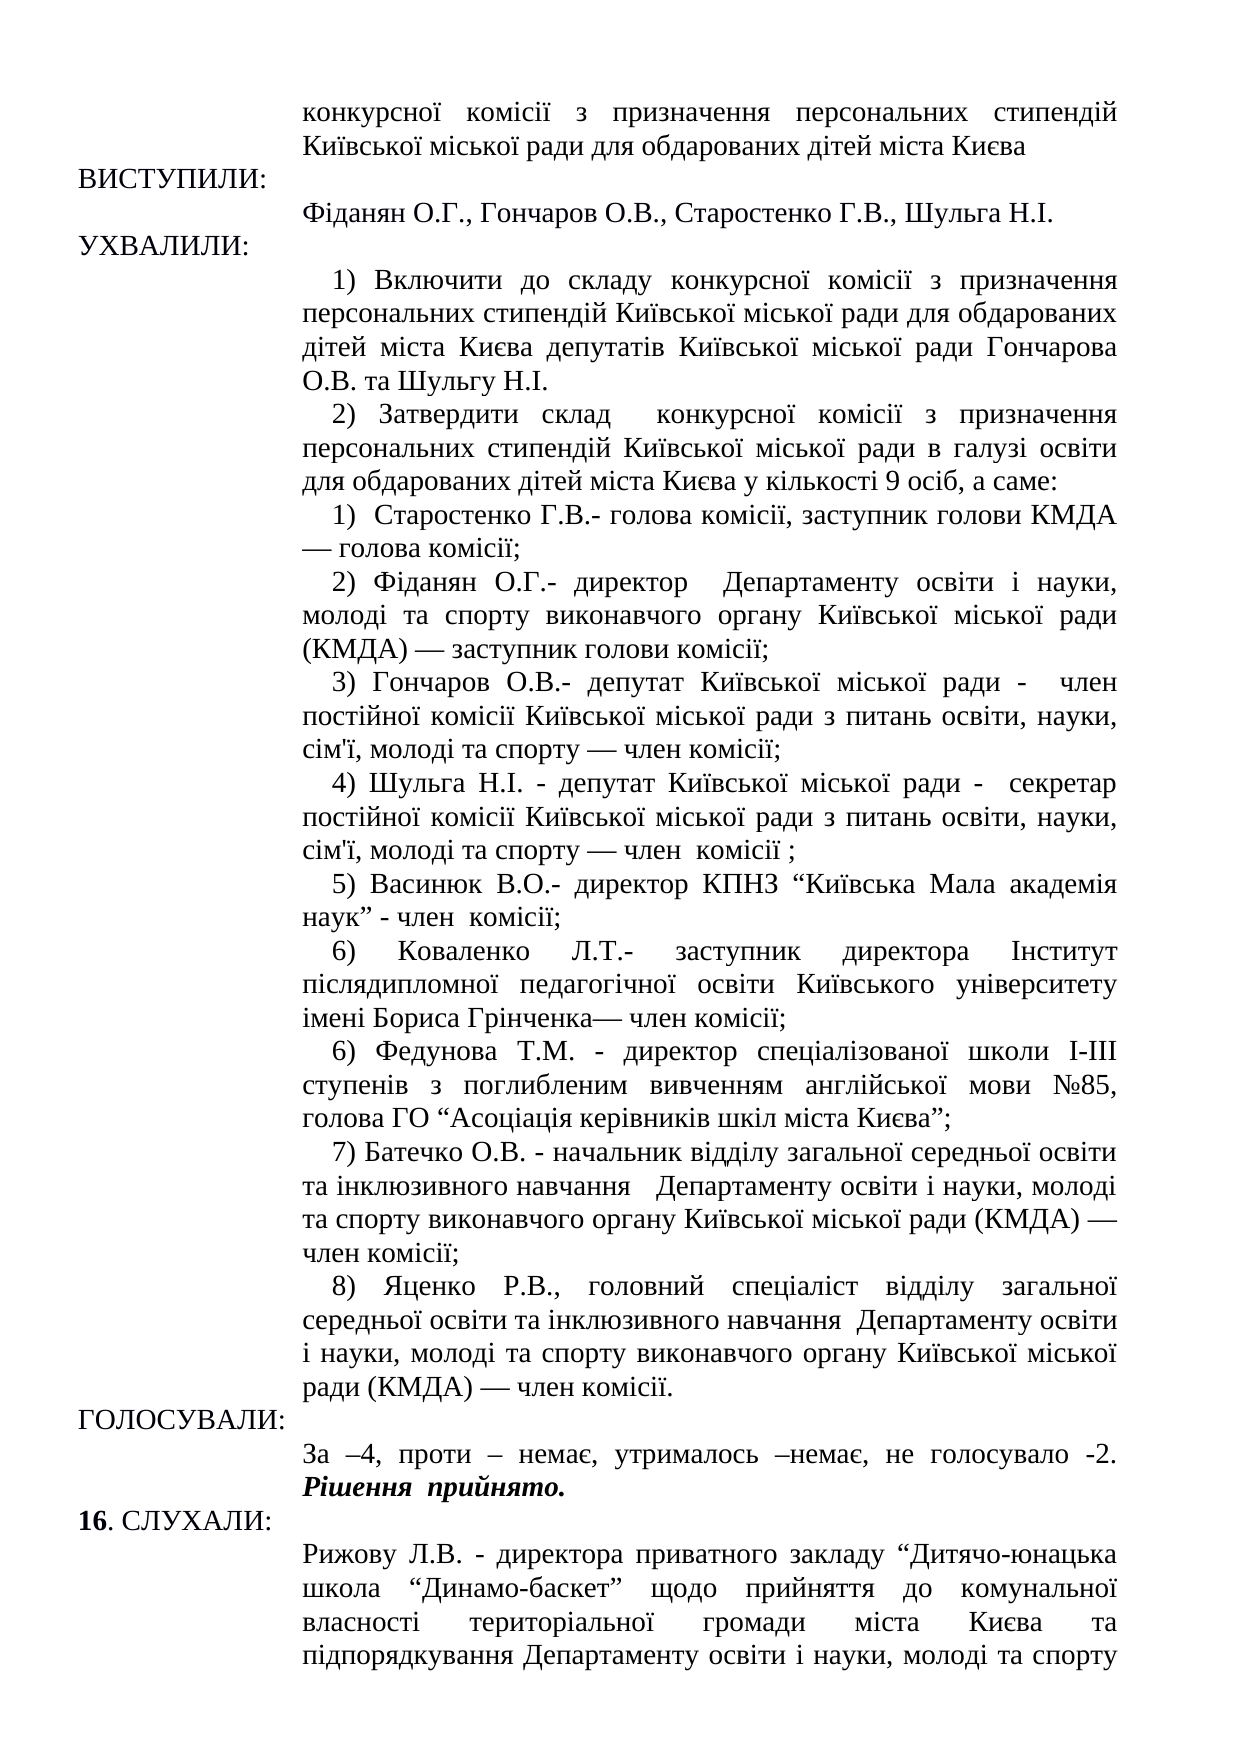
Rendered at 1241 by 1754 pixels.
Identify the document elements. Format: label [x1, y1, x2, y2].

table_header [72, 89, 296, 1676]
table_header [296, 89, 1124, 1676]
